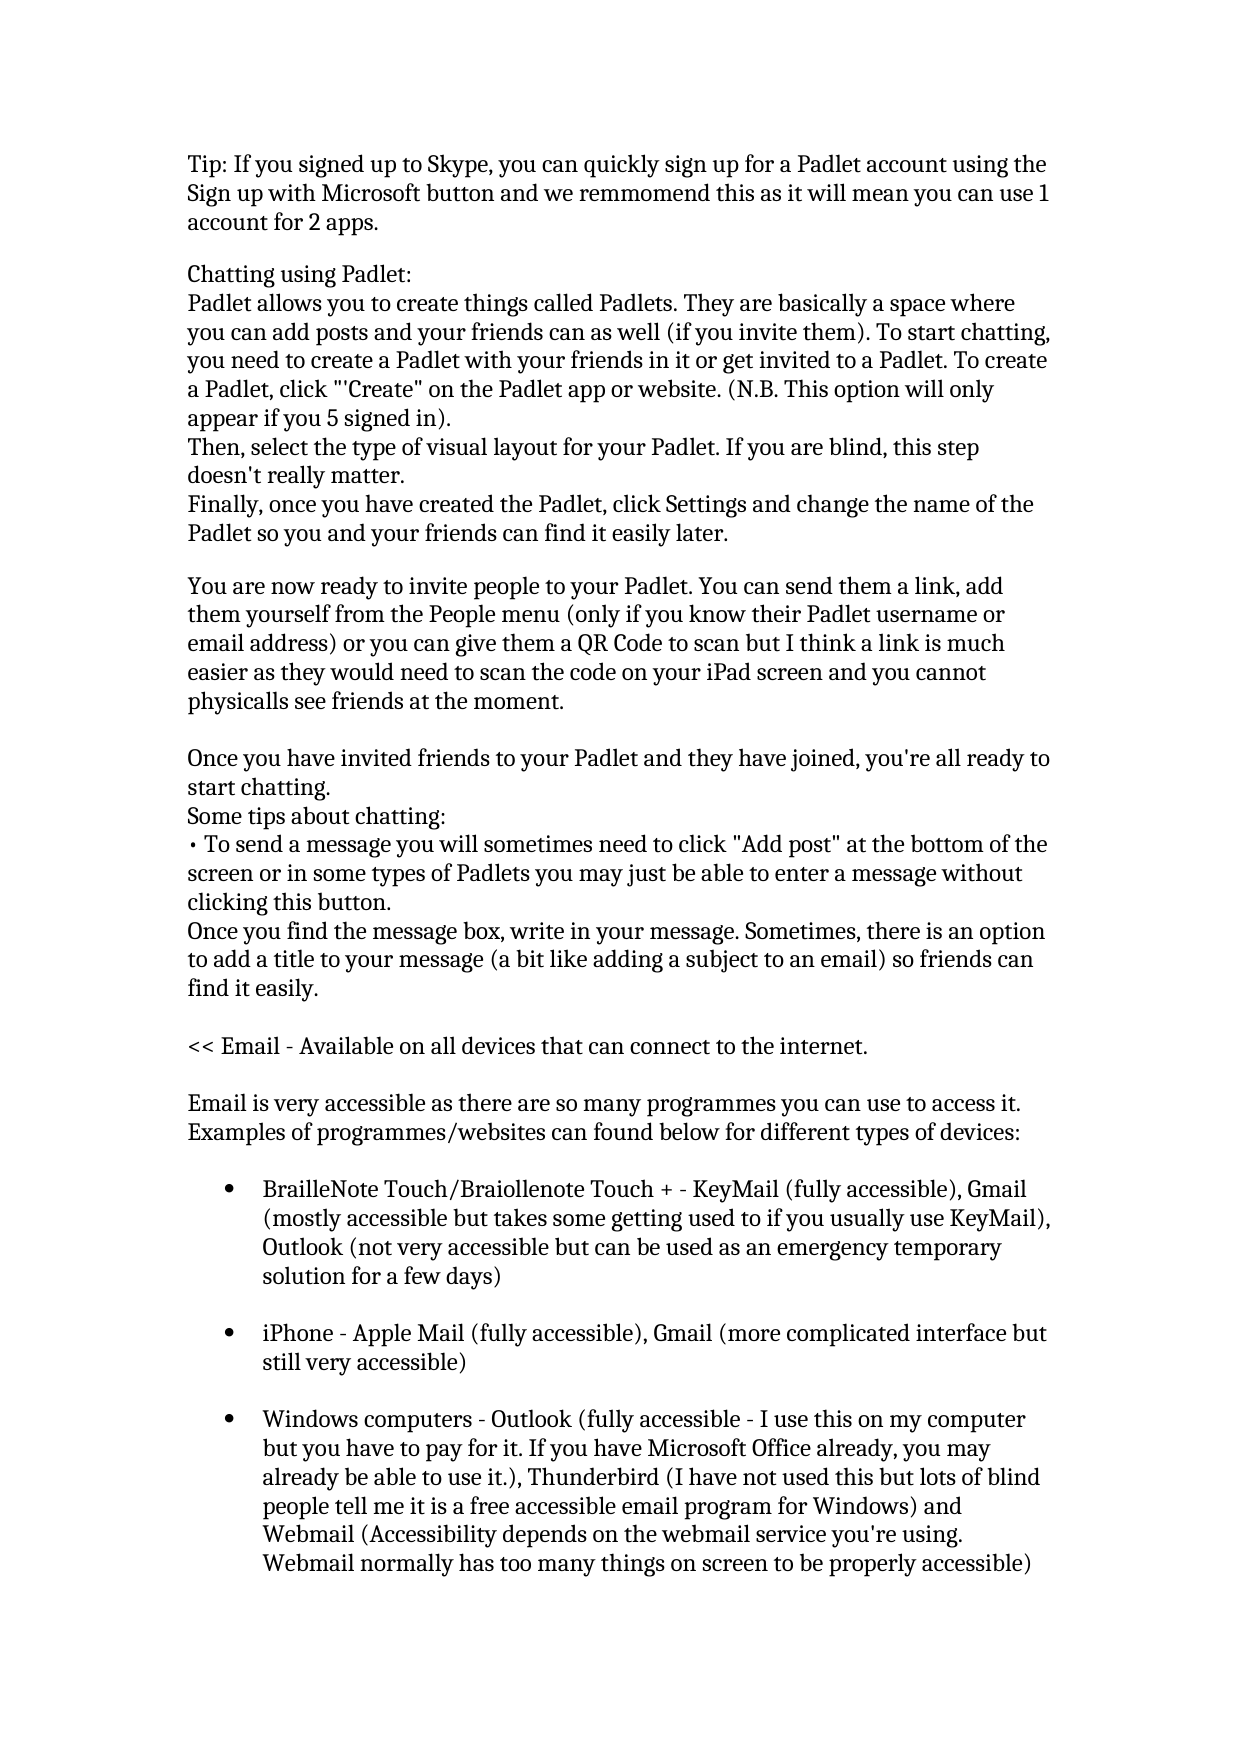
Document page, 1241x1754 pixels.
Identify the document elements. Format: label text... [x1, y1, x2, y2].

text << Email - Available on all devices that can connect to the internet. [187, 1032, 1053, 1060]
list BrailleNote Touch/Braiollenote Touch + - KeyMail (fully accessible), Gmail (mostly accessible but takes some getting used to if you usually use KeyMail), Outlook (not very accessible but can be used as an emergency temporary solution for a few days) [225, 1175, 1053, 1290]
text Some tips about chatting: [187, 802, 1053, 830]
text Chatting using Padlet: [187, 260, 1053, 289]
text Finally, once you have created the Padlet, click Settings and change the name of the Padlet so you and your friends can find it easily later. [187, 490, 1053, 548]
text Once you have invited friends to your Padlet and they have joined, you're all ready to start chatting. [187, 744, 1053, 802]
text Tip: If you signed up to Skype, you can quickly sign up for a Padlet account using the Sign up with Microsoft button and we remmomend this as it will mean you can use 1 account for 2 apps. [187, 150, 1053, 236]
text Email is very accessible as there are so many programmes you can use to access it. Examples of programmes/websites can found below for different types of devices: [187, 1089, 1053, 1147]
list iPhone - Apple Mail (fully accessible), Gmail (more complicated interface but still very accessible) [225, 1319, 1053, 1377]
text Then, select the type of visual layout for your Padlet. If you are blind, this step doesn't really matter. [187, 433, 1053, 490]
list Windows computers - Outlook (fully accessible - I use this on my computer but you have to pay for it. If you have Microsoft Office already, you may already be able to use it.), Thunderbird (I have not used this but lots of blind people tell me it is a free accessible email program for Windows) and Webmail (Accessibility depends on the webmail service you're using. Webmail normally has too many things on screen to be properly accessible) [225, 1405, 1053, 1578]
text You are now ready to invite people to your Padlet. You can send them a link, add them yourself from the People menu (only if you know their Padlet username or email address) or you can give them a QR Code to scan but I think a link is much easier as they would need to scan the code on your iPad screen and you cannot physicalls see friends at the moment. [187, 572, 1053, 715]
text • To send a message you will sometimes need to click "Add post" at the bottom of the screen or in some types of Padlets you may just be able to enter a message without clicking this button. [187, 830, 1053, 917]
text Padlet allows you to create things called Padlets. They are basically a space where you can add posts and your friends can as well (if you invite them). To start chatting, you need to create a Padlet with your friends in it or get invited to a Padlet. To create a Padlet, click "'Create" on the Padlet app or website. (N.B. This option will only appear if you 5 signed in). [187, 289, 1053, 433]
text Once you find the message box, write in your message. Sometimes, there is an option to add a title to your message (a bit like adding a subject to an email) so friends can find it easily. [187, 917, 1053, 1003]
